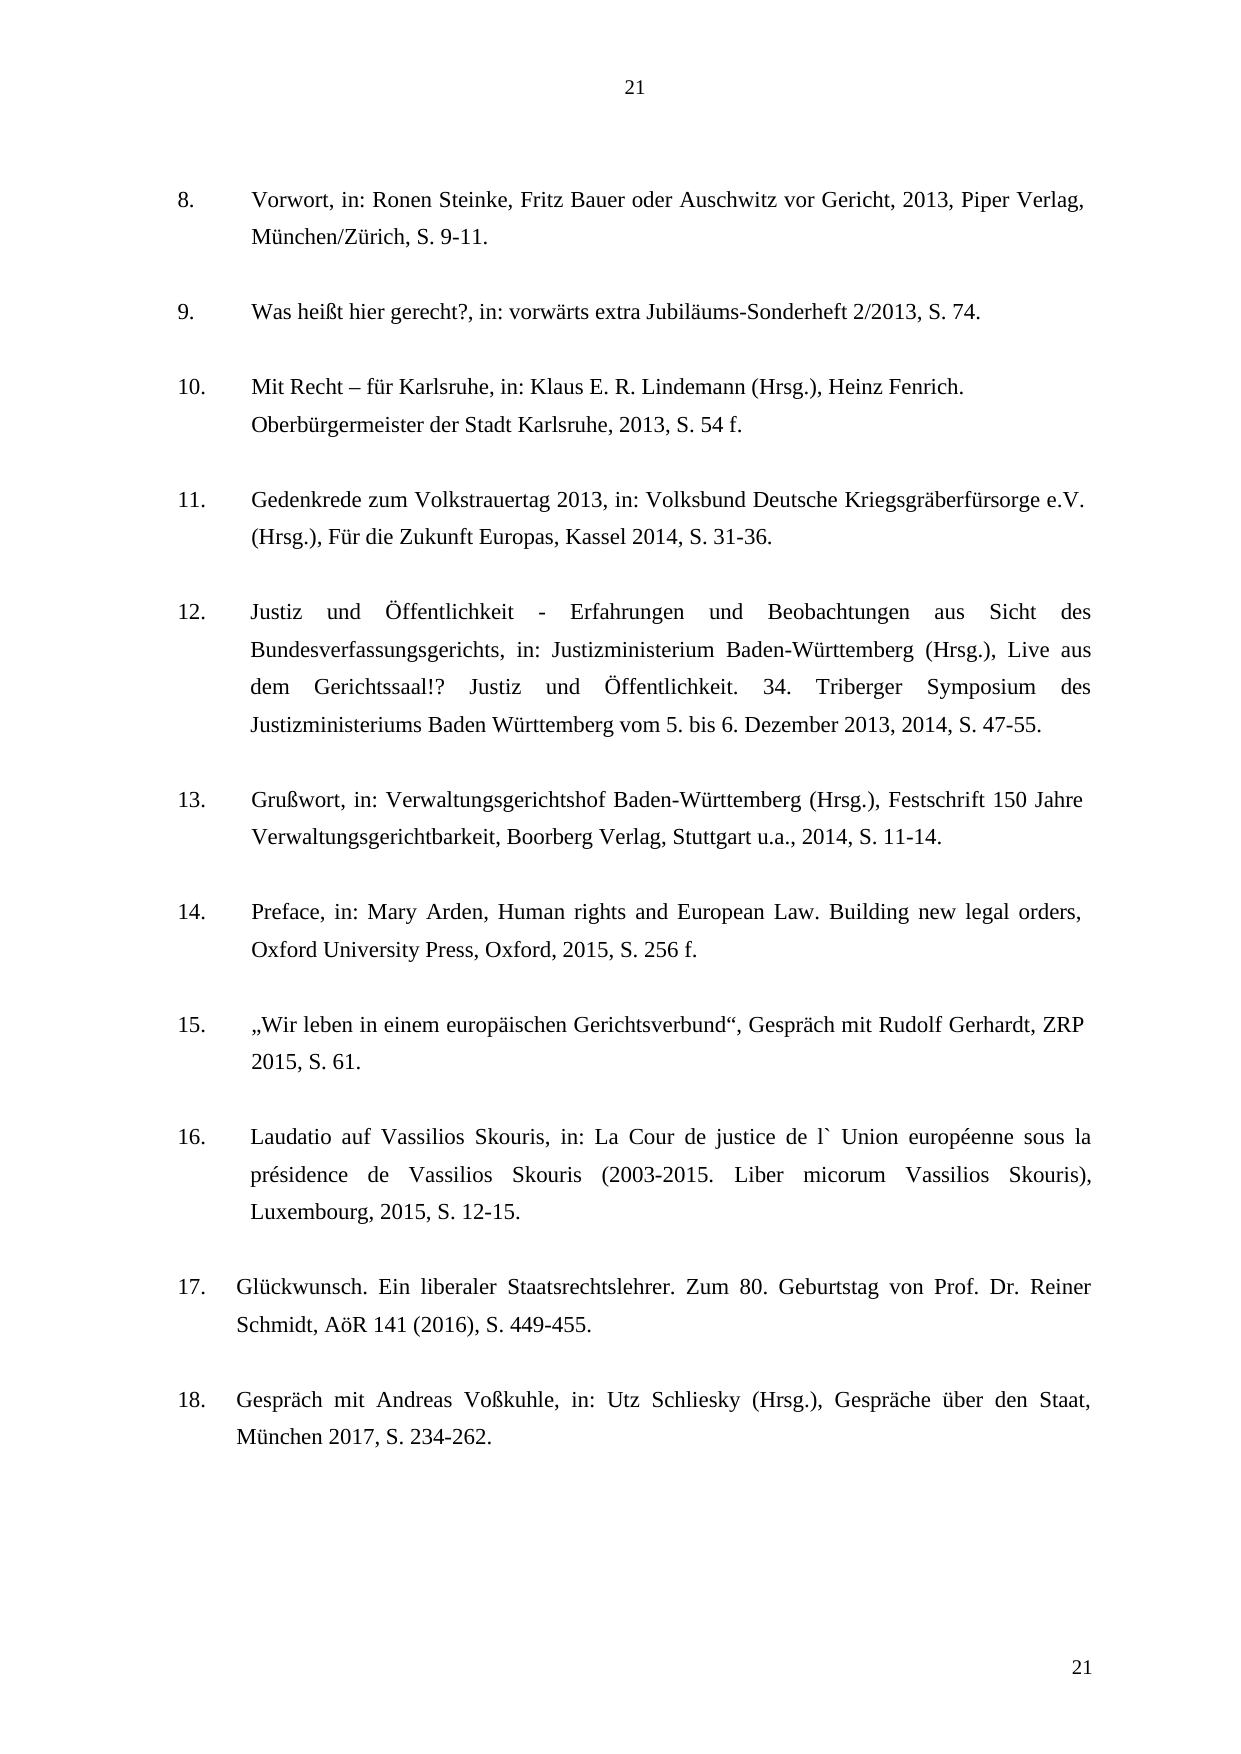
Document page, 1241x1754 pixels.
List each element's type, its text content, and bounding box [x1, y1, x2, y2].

text 12. Justiz und Öffentlichkeit - Erfahrungen und Beobachtungen aus Sicht des Bundesverfassungsgerichts, in: Justizministerium Baden-Württemberg (Hrsg.), Live aus dem Gerichtssaal!? Justiz und Öffentlichkeit. 34. Triberger Symposium des Justizministeriums Baden Württemberg vom 5. bis 6. Dezember 2013, 2014, S. 47-55. [177, 590, 1092, 740]
text 10. Mit Recht – für Karlsruhe, in: Klaus E. R. Lindemann (Hrsg.), Heinz Fenrich. Oberbürgermeister der Stadt Karlsruhe, 2013, S. 54 f. [177, 365, 1092, 440]
text 18. Gespräch mit Andreas Voßkuhle, in: Utz Schliesky (Hrsg.), Gespräche über den Staat, München 2017, S. 234-262. [177, 1377, 1092, 1452]
text 15. „Wir leben in einem europäischen Gerichtsverbund“, Gespräch mit Rudolf Gerhardt, ZRP 2015, S. 61. [177, 1002, 1092, 1077]
text 11. Gedenkrede zum Volkstrauertag 2013, in: Volksbund Deutsche Kriegsgräberfürsorge e.V. (Hrsg.), Für die Zukunft Europas, Kassel 2014, S. 31-36. [177, 477, 1092, 552]
text 16. Laudatio auf Vassilios Skouris, in: La Cour de justice de l` Union européenne sous la présidence de Vassilios Skouris (2003-2015. Liber micorum Vassilios Skouris), Luxembourg, 2015, S. 12-15. [177, 1115, 1092, 1227]
text 17. Glückwunsch. Ein liberaler Staatsrechtslehrer. Zum 80. Geburtstag von Prof. Dr. Reiner Schmidt, AöR 141 (2016), S. 449-455. [177, 1265, 1092, 1340]
text 13. Grußwort, in: Verwaltungsgerichtshof Baden-Württemberg (Hrsg.), Festschrift 150 Jahre Verwaltungsgerichtbarkeit, Boorberg Verlag, Stuttgart u.a., 2014, S. 11-14. [177, 777, 1092, 852]
text 14. Preface, in: Mary Arden, Human rights and European Law. Building new legal orders, Oxford University Press, Oxford, 2015, S. 256 f. [177, 890, 1092, 965]
text 8. Vorwort, in: Ronen Steinke, Fritz Bauer oder Auschwitz vor Gericht, 2013, Piper Verlag, München/Zürich, S. 9-11. [177, 177, 1092, 252]
text 9. Was heißt hier gerecht?, in: vorwärts extra Jubiläums-Sonderheft 2/2013, S. 74. [177, 290, 1092, 327]
